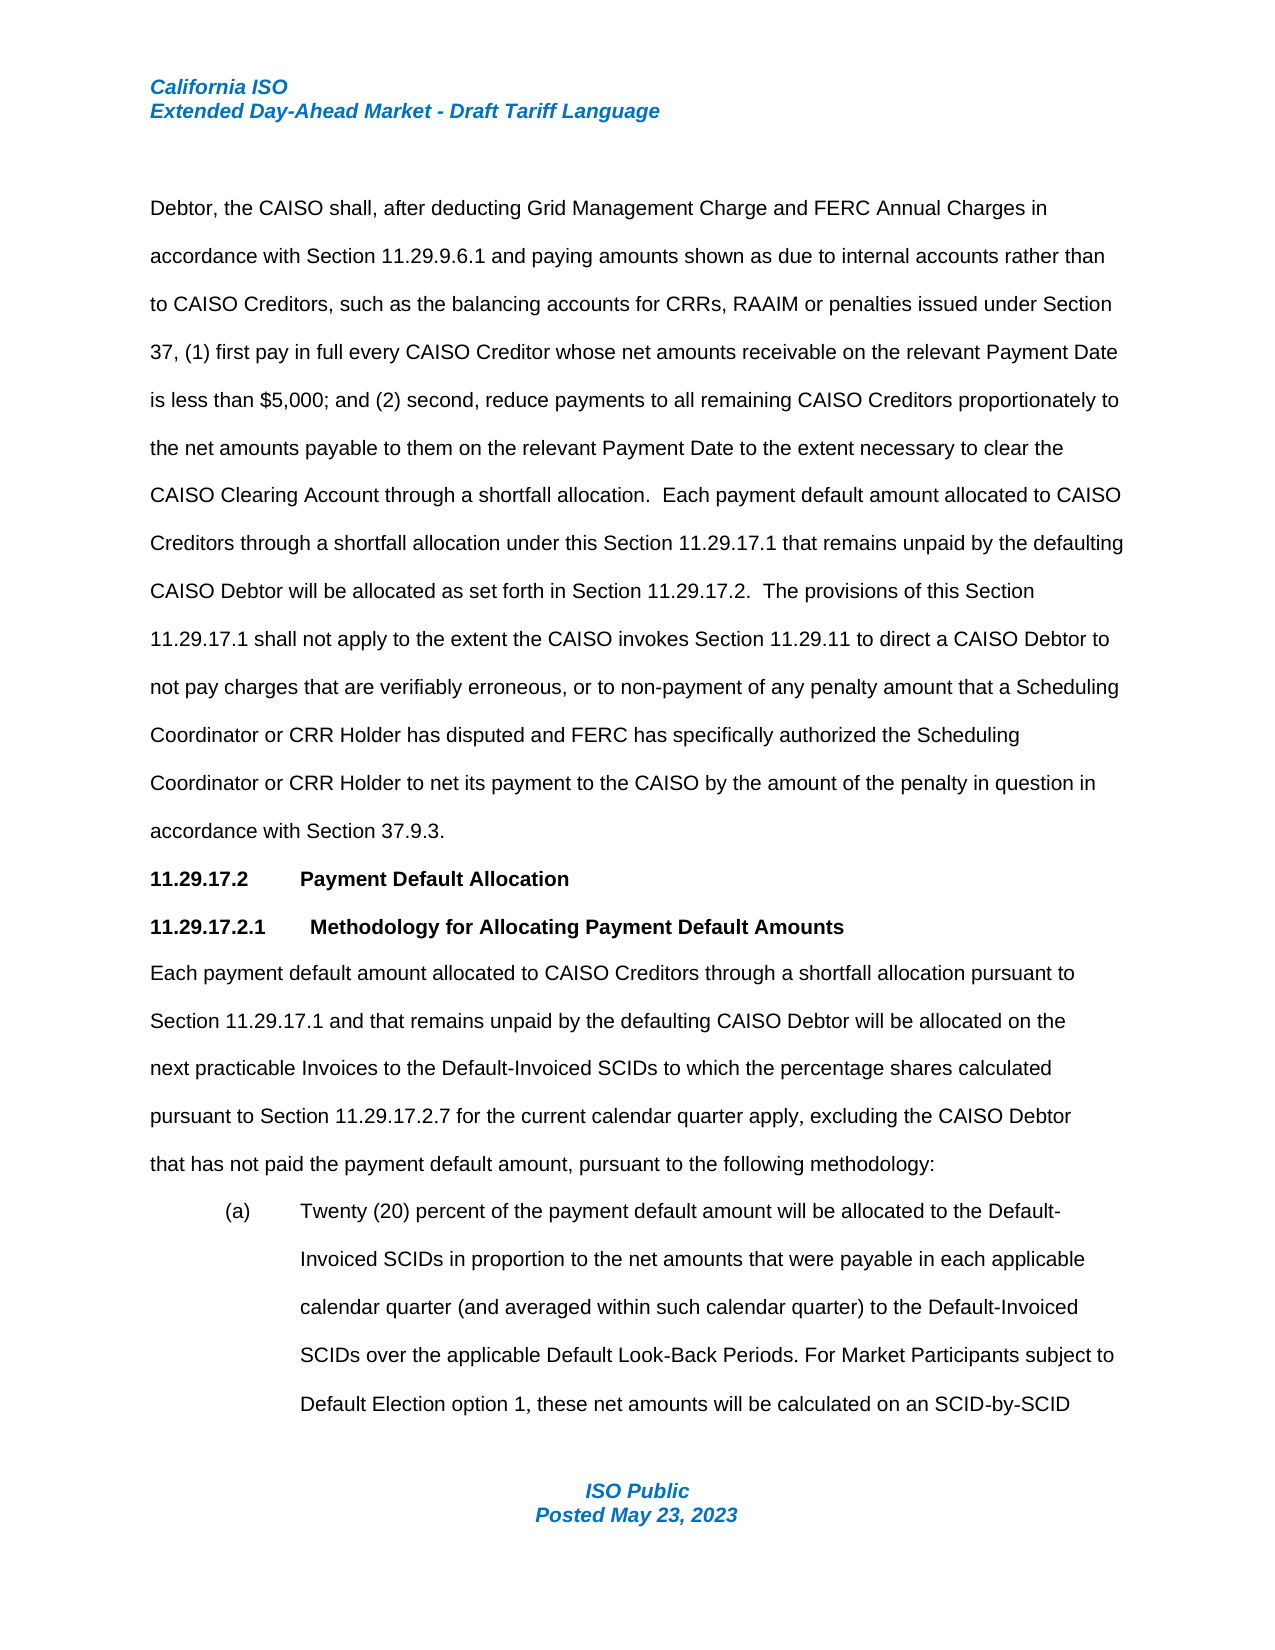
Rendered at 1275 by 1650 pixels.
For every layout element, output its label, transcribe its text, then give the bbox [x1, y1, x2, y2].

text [150, 196, 1125, 843]
text 11.29.17.2 Payment Default Allocation [150, 867, 1125, 891]
text Each payment default amount allocated to CAISO Creditors through a shortfall allocation pursuant to Section 11.29.17.1 and that remains unpaid by the defaulting CAISO Debtor will be allocated on the next practicable Invoices to the Default-Invoiced SCIDs to which the percentage shares calculated pursuant to Section 11.29.17.2.7 for the current calendar quarter apply, excluding the CAISO Debtor that has not paid the payment default amount, pursuant to the following methodology: [150, 961, 1096, 1176]
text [225, 1199, 1117, 1416]
text 11.29.17.2.1 Methodology for Allocating Payment Default Amounts [150, 914, 1127, 938]
